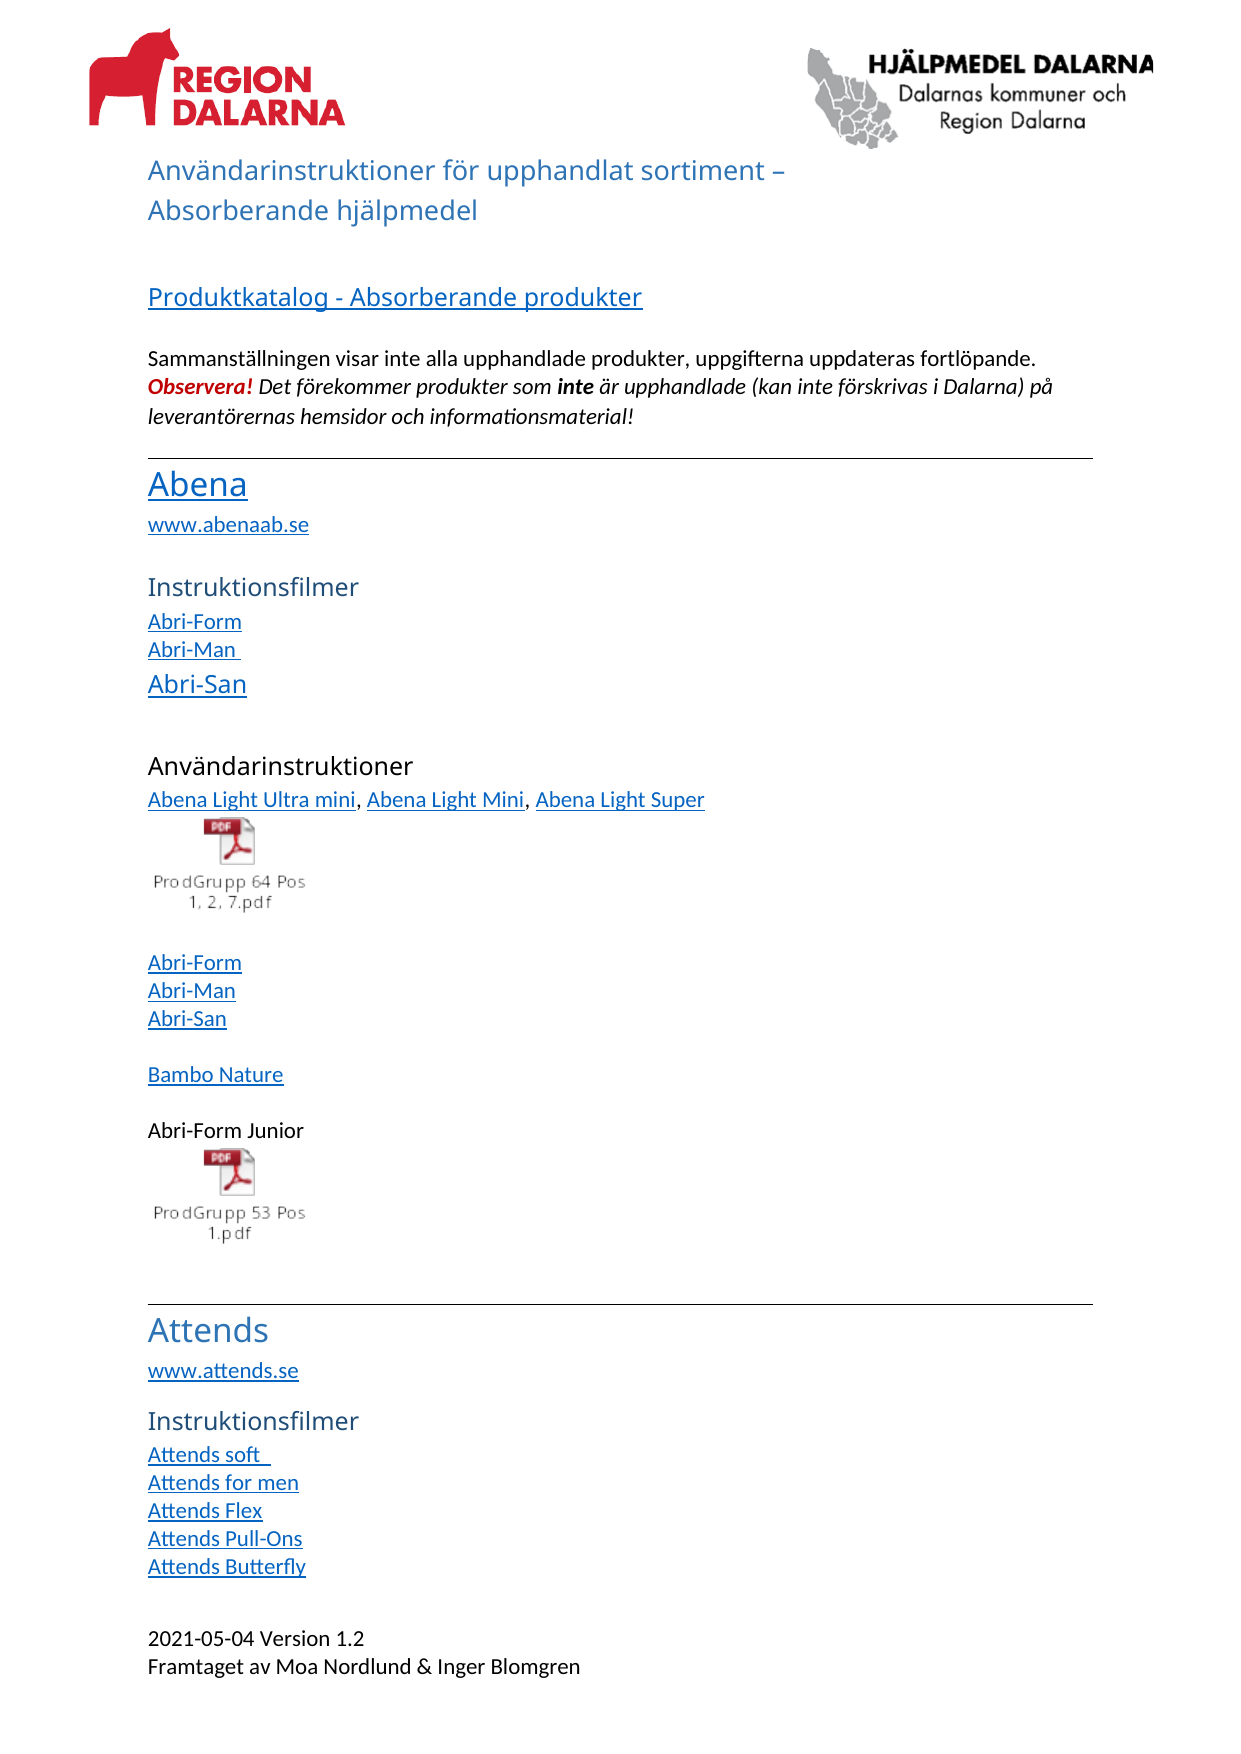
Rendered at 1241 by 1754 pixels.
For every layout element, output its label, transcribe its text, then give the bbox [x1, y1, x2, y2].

subtitle Användarinstruktioner [148, 749, 1093, 783]
text Abri-Man [148, 976, 1093, 1004]
subtitle Produktkatalog - Absorberande produkter [148, 279, 1093, 313]
text Abri-San [148, 1004, 1093, 1032]
picture [806, 48, 1153, 148]
subtitle Abena [148, 459, 1093, 506]
subtitle Attends [148, 1305, 1093, 1353]
text Attends Butterfly [148, 1552, 1093, 1580]
text Attends soft [148, 1440, 1093, 1468]
text Abri-Form Junior [148, 1116, 1093, 1144]
picture [81, 7, 350, 134]
text Attends Flex [148, 1496, 1093, 1524]
text www.attends.se [148, 1356, 1093, 1384]
subtitle Instruktionsfilmer [148, 570, 1093, 604]
subtitle Abri-San [148, 667, 1093, 701]
subtitle Användarinstruktioner för upphandlat sortiment – Absorberande hjälpmedel [148, 152, 1093, 228]
text Abri-Form [148, 948, 1093, 976]
text Abena Light Ultra mini, Abena Light Mini, Abena Light Super [148, 786, 1093, 814]
subtitle Instruktionsfilmer [148, 1403, 1093, 1437]
text www.abenaab.se [148, 510, 1093, 538]
text Sammanställningen visar inte alla upphandlade produkter, uppgifterna uppdateras fortlöpande. [148, 344, 1093, 372]
text Abri-Man [148, 635, 1093, 663]
text Attends for men [148, 1468, 1093, 1496]
text Bambo Nature [148, 1060, 1093, 1088]
text Abri-Form [148, 607, 1093, 635]
text Attends Pull-Ons [148, 1524, 1093, 1552]
text Observera! Det förekommer produkter som inte är upphandlade (kan inte förskrivas i Dalarna) på leverantörernas hemsidor och informationsmaterial! [148, 372, 1093, 431]
